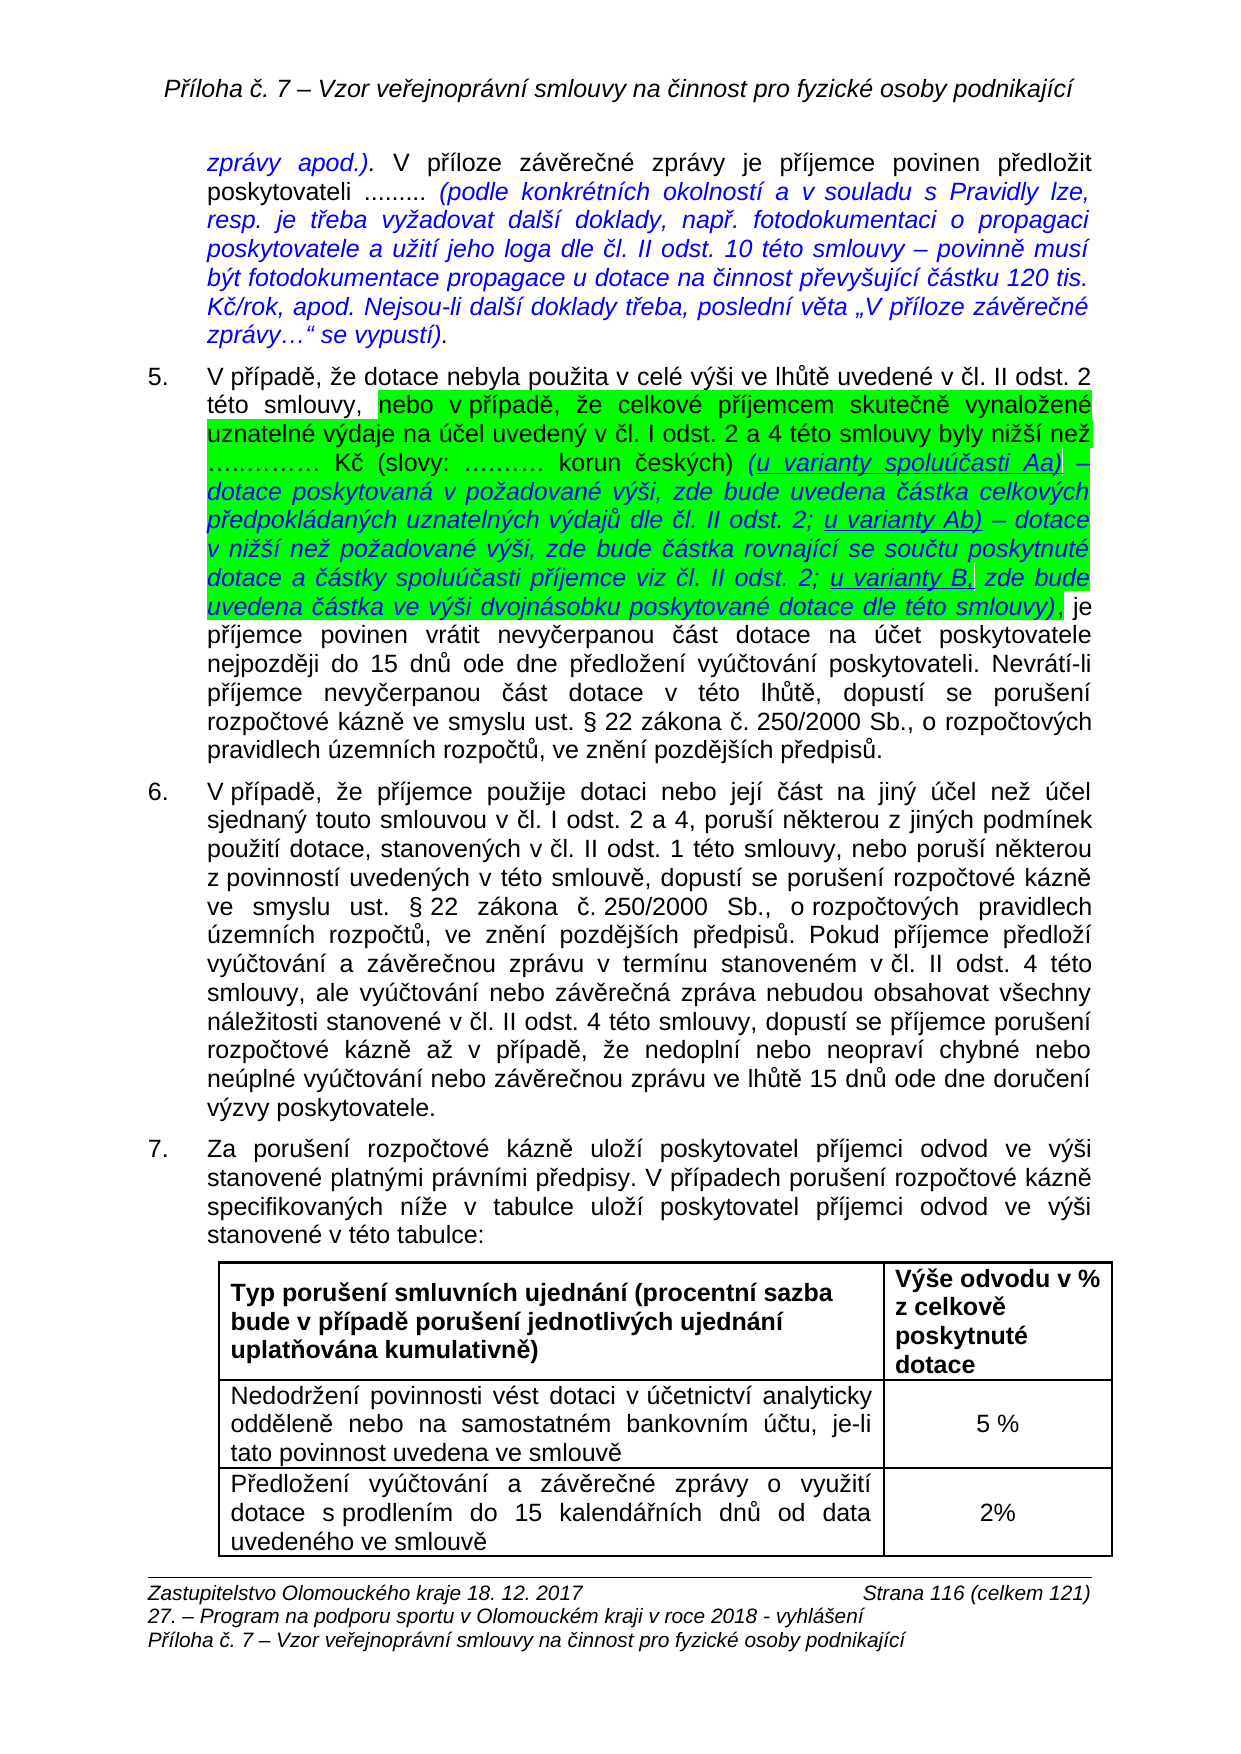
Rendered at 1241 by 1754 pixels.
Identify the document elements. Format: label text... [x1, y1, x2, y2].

table_cell Nedodržení povinnosti vést dotaci v účetnictví analyticky odděleně nebo na samostatném bankovním účtu, je-li tato povinnost uvedena ve smlouvě [220, 1381, 883, 1467]
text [207, 148, 1092, 349]
list Za porušení rozpočtové kázně uloží poskytovatel příjemci odvod ve výši stanovené platnými právními předpisy. V případech porušení rozpočtové kázně specifikovaných níže v tabulce uloží poskytovatel příjemci odvod ve výši stanovené v této tabulce: [148, 1134, 1092, 1249]
table_cell 5 % [885, 1381, 1111, 1467]
table_cell Předložení vyúčtování a závěrečné zprávy o využití dotace s prodlením do 15 kalendářních dnů od data uvedeného ve smlouvě [220, 1469, 883, 1555]
list V případě, že příjemce použije dotaci nebo její část na jiný účel než účel sjednaný touto smlouvou v čl. I odst. 2 a 4, poruší některou z jiných podmínek použití dotace, stanovených v čl. II odst. 1 této smlouvy, nebo poruší některou z povinností uvedených v této smlouvě, dopustí se porušení rozpočtové kázně ve smyslu ust. § 22 zákona č. 250/2000 Sb., o rozpočtových pravidlech územních rozpočtů, ve znění pozdějších předpisů. Pokud příjemce předloží vyúčtování a závěrečnou zprávu v termínu stanoveném v čl. II odst. 4 této smlouvy, ale vyúčtování nebo závěrečná zpráva nebudou obsahovat všechny náležitosti stanovené v čl. II odst. 4 této smlouvy, dopustí se příjemce porušení rozpočtové kázně až v případě, že nedoplní nebo neopraví chybné nebo neúplné vyúčtování nebo závěrečnou zprávu ve lhůtě 15 dnů ode dne doručení výzvy poskytovatele. [148, 776, 1092, 1121]
table_header Typ porušení smluvních ujednání (procentní sazba bude v případě porušení jednotlivých ujednání uplatňována kumulativně) [220, 1264, 883, 1378]
table_cell 2% [885, 1469, 1111, 1555]
table_header Výše odvodu v % z celkově poskytnuté dotace [885, 1264, 1111, 1378]
list V případě, že dotace nebyla použita v celé výši ve lhůtě uvedené v čl. II odst. 2 této smlouvy, nebo v případě, že celkové příjemcem skutečně vynaložené uznatelné výdaje na účel uvedený v čl. I odst. 2 a 4 této smlouvy byly nižší než …..……… Kč (slovy: ….…… korun českých) (u varianty spoluúčasti Aa) – dotace poskytovaná v požadované výši, zde bude uvedena částka celkových předpokládaných uznatelných výdajů dle čl. II odst. 2; u varianty Ab) – dotace v nižší než požadované výši, zde bude částka rovnající se součtu poskytnuté dotace a částky spoluúčasti příjemce viz čl. II odst. 2; u varianty B, zde bude uvedena částka ve výši dvojnásobku poskytované dotace dle této smlouvy), je příjemce povinen vrátit nevyčerpanou část dotace na účet poskytovatele nejpozději do 15 dnů ode dne předložení vyúčtování poskytovateli. Nevrátí-li příjemce nevyčerpanou část dotace v této lhůtě, dopustí se porušení rozpočtové kázně ve smyslu ust. § 22 zákona č. 250/2000 Sb., o rozpočtových pravidlech územních rozpočtů, ve znění pozdějších předpisů. [148, 361, 1092, 764]
